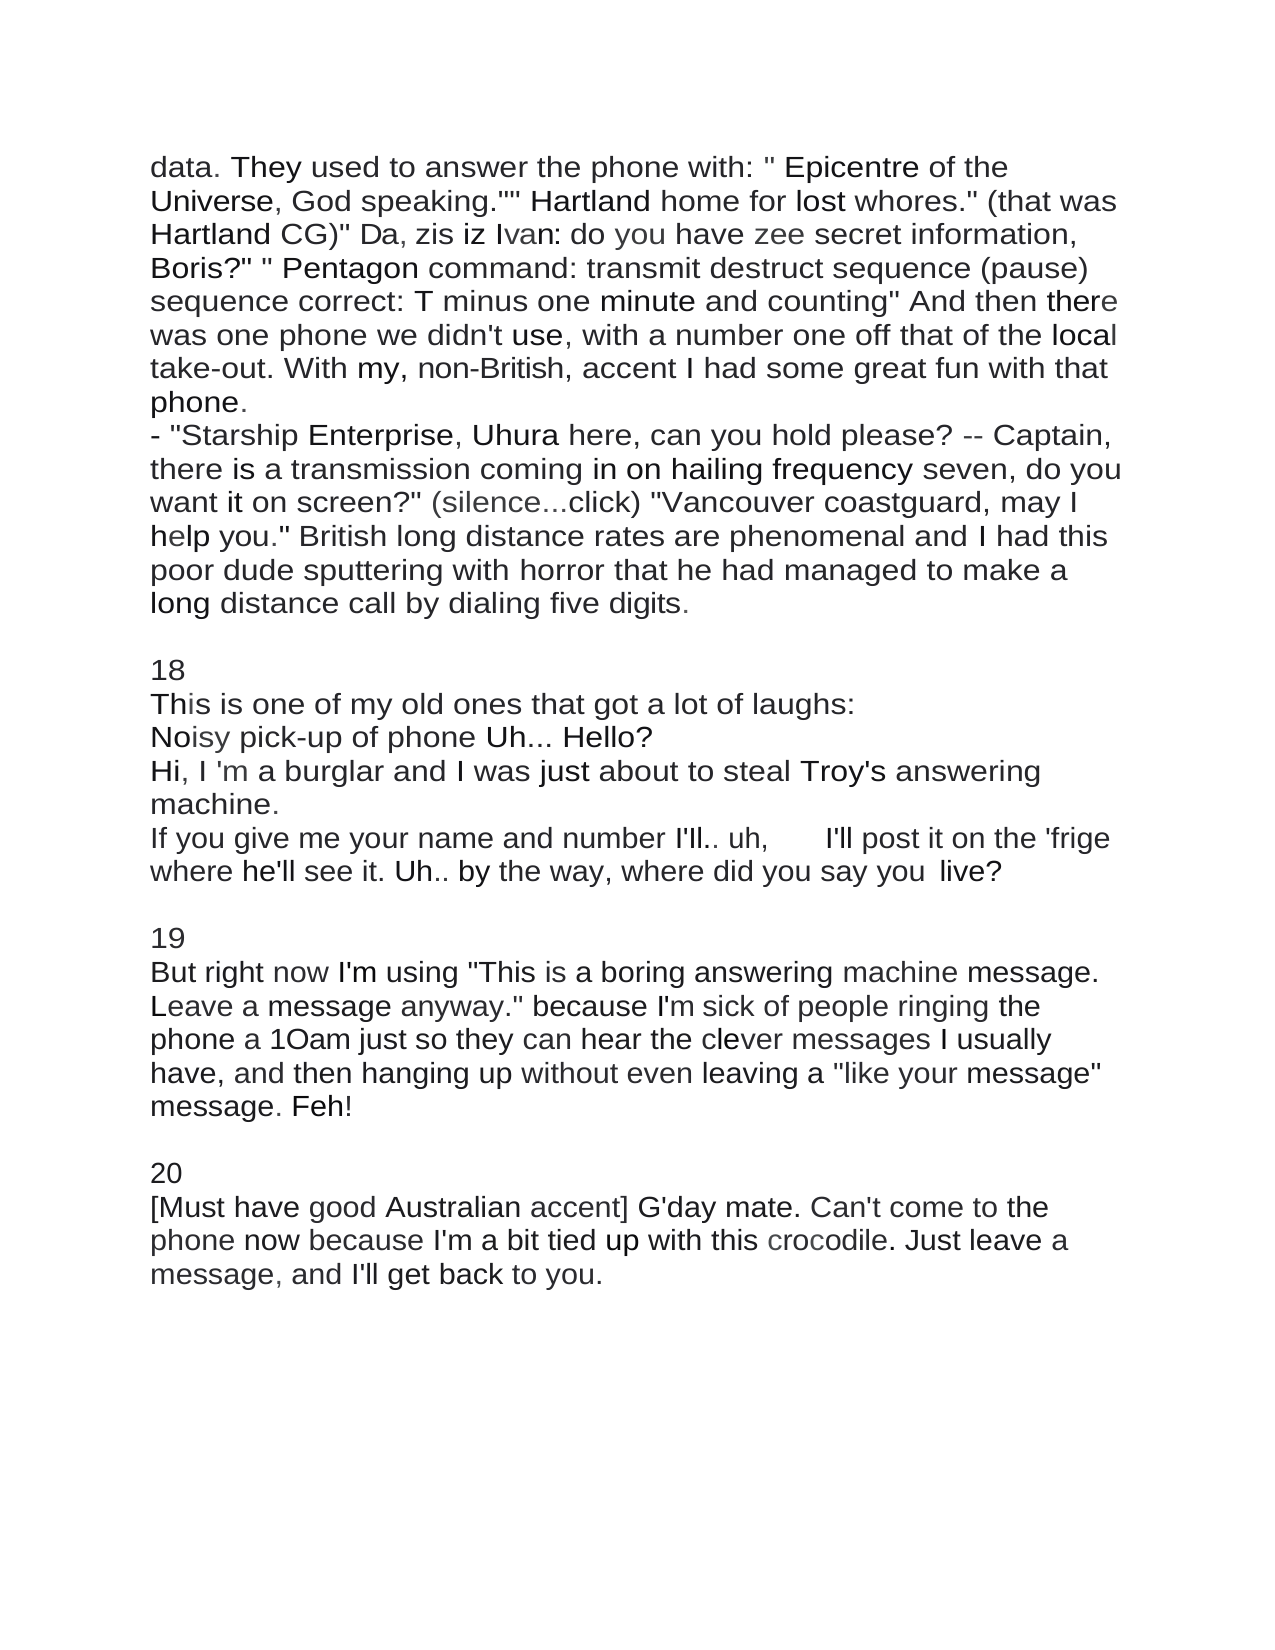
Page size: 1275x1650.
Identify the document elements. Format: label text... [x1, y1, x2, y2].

text 20 [150, 1156, 1125, 1190]
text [150, 150, 1125, 418]
text [Must have good Australian accent] G'day mate. Can't come to the phone now because I'm a bit tied up with this crocodile. Just leave a message, and I'll get back to you. [150, 1190, 1125, 1290]
text Hi, I 'm a burglar and I was just about to steal Troy's answering machine. [150, 754, 1125, 821]
text But right now I'm using "This is a boring answering machine message. Leave a message anyway." because I'm sick of people ringing the phone a 1Oam just so they can hear the clever messages I usually have, and then hanging up without even leaving a "like your message" message. Feh! [150, 955, 1125, 1123]
text - "Starship Enterprise, Uhura here, can you hold please? -- Captain, there is a transmission coming in on hailing frequency seven, do you want it on screen?" (silence...click) "Vancouver coastguard, may I help you." British long distance rates are phenomenal and I had this poor dude sputtering with horror that he had managed to make a long distance call by dialing five digits. [150, 418, 1125, 619]
text 19 [150, 921, 1125, 955]
text Noisy pick-up of phone Uh... Hello? [150, 720, 1125, 754]
text 18 [150, 653, 1125, 687]
text If you give me your name and number I'Il.. uh, I'll post it on the 'frige where he'll see it. Uh.. by the way, where did you say you live? [150, 821, 1125, 888]
text This is one of my old ones that got a lot of laughs: [150, 687, 1125, 720]
